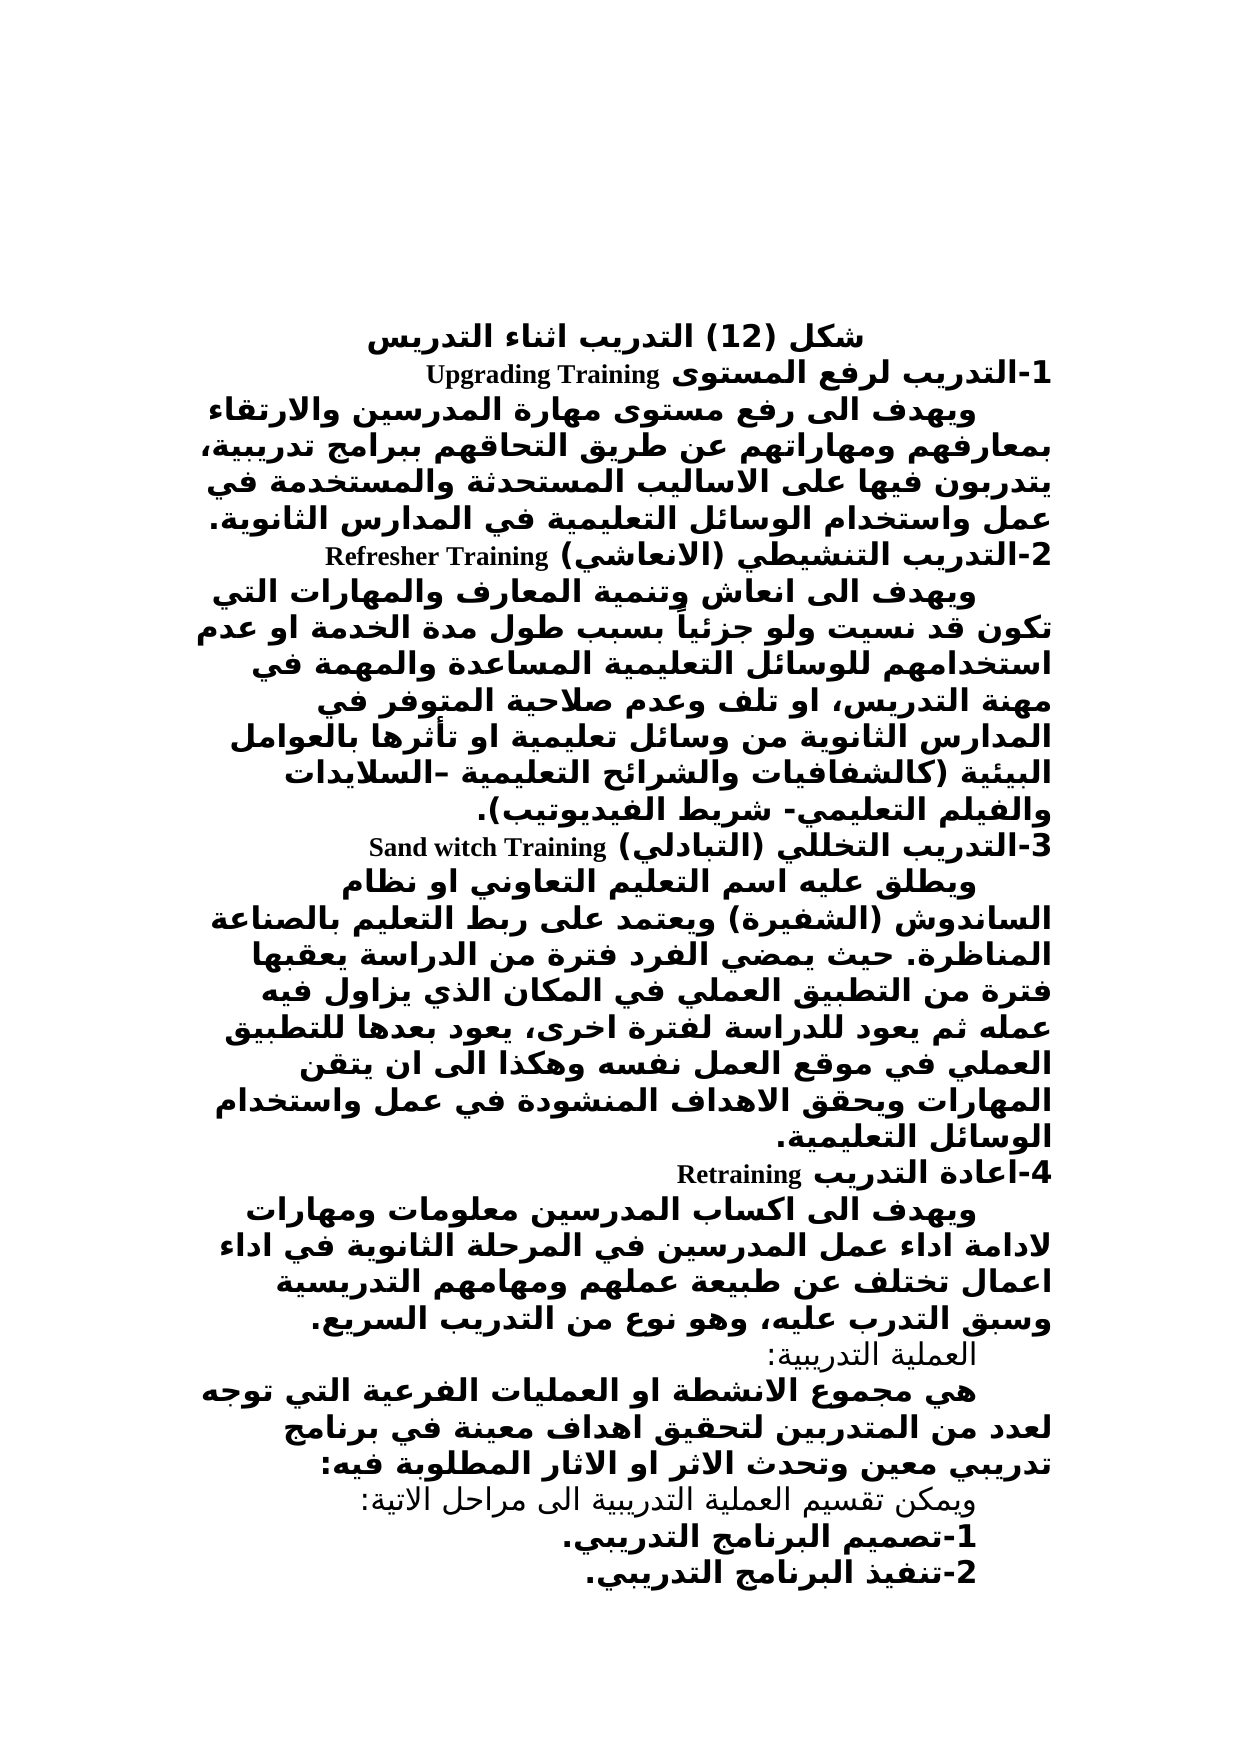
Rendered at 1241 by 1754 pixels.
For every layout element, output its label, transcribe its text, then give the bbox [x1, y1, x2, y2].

text ويهدف الى انعاش وتنمية المعارف والمهارات التي تكون قد نسيت ولو جزئياً بسبب طول مدة الخدمة او عدم استخدامهم للوسائل التعليمية المساعدة والمهمة في مهنة التدريس، او تلف وعدم صلاحية المتوفر في المدارس الثانوية من وسائل تعليمية او تأثرها بالعوامل البيئية (كالشفافيات والشرائح التعليمية –السلايدات والفيلم التعليمي- شريط الفيديوتيب). [187, 573, 1053, 827]
text 2-التدريب التنشيطي (الانعاشي) Refresher Training [187, 537, 1053, 573]
text 1-التدريب لرفع المستوى Upgrading Training [187, 355, 1053, 391]
text ويمكن تقسيم العملية التدريبية الى مراحل الاتية: [187, 1482, 1053, 1518]
text ويطلق عليه اسم التعليم التعاوني او نظام الساندوش (الشفيرة) ويعتمد على ربط التعليم بالصناعة المناظرة. حيث يمضي الفرد فترة من الدراسة يعقبها فترة من التطبيق العملي في المكان الذي يزاول فيه عمله ثم يعود للدراسة لفترة اخرى، يعود بعدها للتطبيق العملي في موقع العمل نفسه وهكذا الى ان يتقن المهارات ويحقق الاهداف المنشودة في عمل واستخدام الوسائل التعليمية. [187, 864, 1053, 1154]
text 1-تصميم البرنامج التدريبي. [187, 1518, 1053, 1554]
text 2-تنفيذ البرنامج التدريبي. [187, 1554, 1053, 1591]
text ويهدف الى اكساب المدرسين معلومات ومهارات لادامة اداء عمل المدرسين في المرحلة الثانوية في اداء اعمال تختلف عن طبيعة عملهم ومهامهم التدريسية وسبق التدرب عليه، وهو نوع من التدريب السريع. [187, 1191, 1053, 1336]
text ويهدف الى رفع مستوى مهارة المدرسين والارتقاء بمعارفهم ومهاراتهم عن طريق التحاقهم ببرامج تدريبية، يتدربون فيها على الاساليب المستحدثة والمستخدمة في عمل واستخدام الوسائل التعليمية في المدارس الثانوية. [187, 391, 1053, 537]
text هي مجموع الانشطة او العمليات الفرعية التي توجه لعدد من المتدربين لتحقيق اهداف معينة في برنامج تدريبي معين وتحدث الاثر او الاثار المطلوبة فيه: [187, 1373, 1053, 1482]
text العملية التدريبية: [187, 1336, 1053, 1373]
text 4-اعادة التدريب Retraining [187, 1154, 1053, 1191]
text 3-التدريب التخللي (التبادلي) Sand witch Training [187, 827, 1053, 864]
text شكل (12) التدريب اثناء التدريس [187, 318, 1053, 355]
